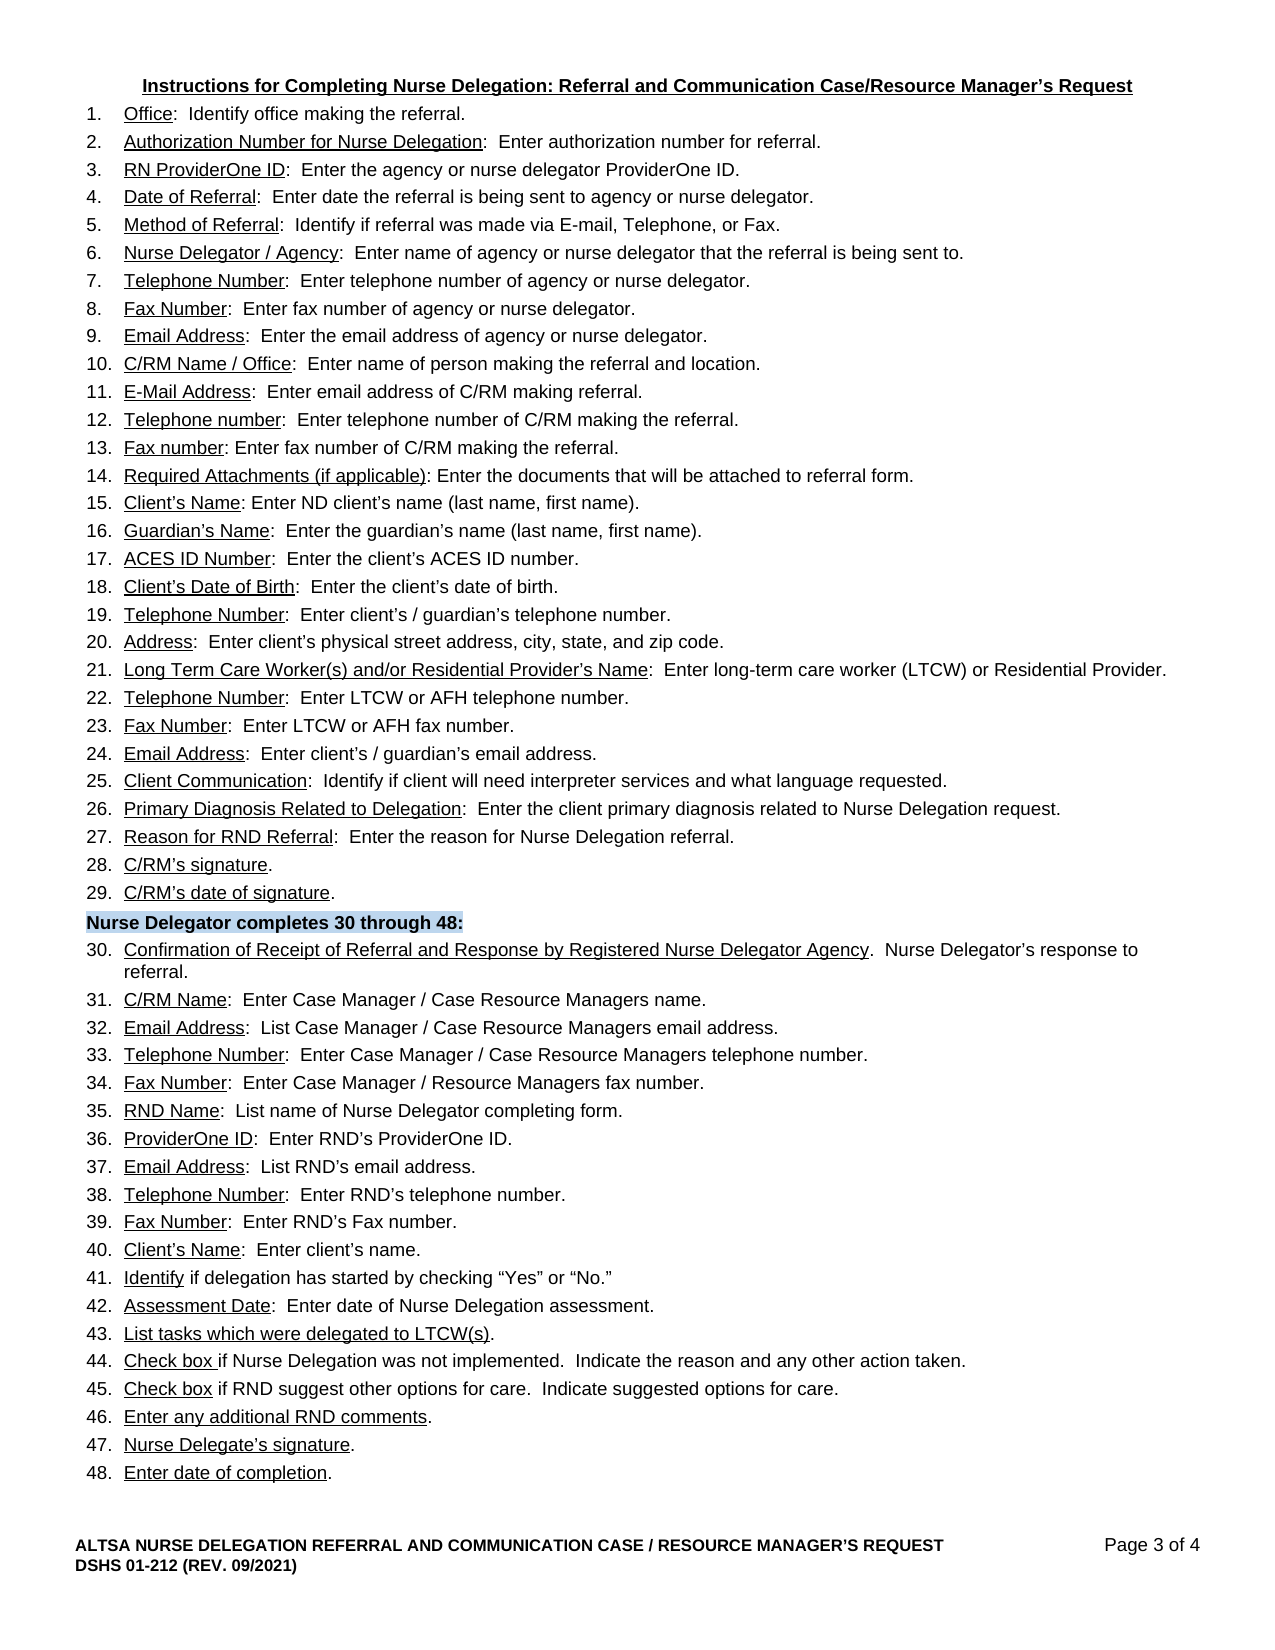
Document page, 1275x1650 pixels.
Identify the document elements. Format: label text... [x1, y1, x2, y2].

table_header Instructions for Completing Nurse Delegation: Referral and Communication Case/Resource Manager’s Request 1. Office: Identify office making the referral. 2. Authorization Number for Nurse Delegation: Enter authorization number for referral. 3. RN ProviderOne ID: Enter the agency or nurse delegator ProviderOne ID. 4. Date of Referral: Enter date the referral is being sent to agency or nurse delegator. 5. Method of Referral: Identify if referral was made via E-mail, Telephone, or Fax. 6. Nurse Delegator / Agency: Enter name of agency or nurse delegator that the referral is being sent to. 7. Telephone Number: Enter telephone number of agency or nurse delegator. 8. Fax Number: Enter fax number of agency or nurse delegator. 9. Email Address: Enter the email address of agency or nurse delegator. 10. C/RM Name / Office: Enter name of person making the referral and location. 11. E-Mail Address: Enter email address of C/RM making referral. 12. Telephone number: Enter telephone number of C/RM making the referral. 13. Fax number: Enter fax number of C/RM making the referral. 14. Required Attachments (if applicable): Enter the documents that will be attached to referral form. 15. Client’s Name: Enter ND client’s name (last name, first name). 16. Guardian’s Name: Enter the guardian’s name (last name, first name). 17. ACES ID Number: Enter the client’s ACES ID number. 18. Client’s Date of Birth: Enter the client’s date of birth. 19. Telephone Number: Enter client’s / guardian’s telephone number. 20. Address: Enter client’s physical street address, city, state, and zip code. 21. Long Term Care Worker(s) and/or Residential Provider’s Name: Enter long-term care worker (LTCW) or Residential Provider. 22. Telephone Number: Enter LTCW or AFH telephone number. 23. Fax Number: Enter LTCW or AFH fax number. 24. Email Address: Enter client’s / guardian’s email address. 25. Client Communication: Identify if client will need interpreter services and what language requested. 26. Primary Diagnosis Related to Delegation: Enter the client primary diagnosis related to Nurse Delegation request. 27. Reason for RND Referral: Enter the reason for Nurse Delegation referral. 28. C/RM’s signature. 29. C/RM’s date of signature. Nurse Delegator completes 30 through 48: 30. Confirmation of Receipt of Referral and Response by Registered Nurse Delegator Agency. Nurse Delegator’s response to referral. 31. C/RM Name: Enter Case Manager / Case Resource Managers name. 32. Email Address: List Case Manager / Case Resource Managers email address. 33. Telephone Number: Enter Case Manager / Case Resource Managers telephone number. 34. Fax Number: Enter Case Manager / Resource Managers fax number. 35. RND Name: List name of Nurse Delegator completing form. 36. ProviderOne ID: Enter RND’s ProviderOne ID. 37. Email Address: List RND’s email address. 38. Telephone Number: Enter RND’s telephone number. 39. Fax Number: Enter RND’s Fax number. 40. Client’s Name: Enter client’s name. 41. Identify if delegation has started by checking “Yes” or “No.” 42. Assessment Date: Enter date of Nurse Delegation assessment. 43. List tasks which were delegated to LTCW(s). 44. Check box if Nurse Delegation was not implemented. Indicate the reason and any other action taken. 45. Check box if RND suggest other options for care. Indicate suggested options for care. 46. Enter any additional RND comments. 47. Nurse Delegate’s signature. 48. Enter date of completion. [75, 75, 1200, 1483]
